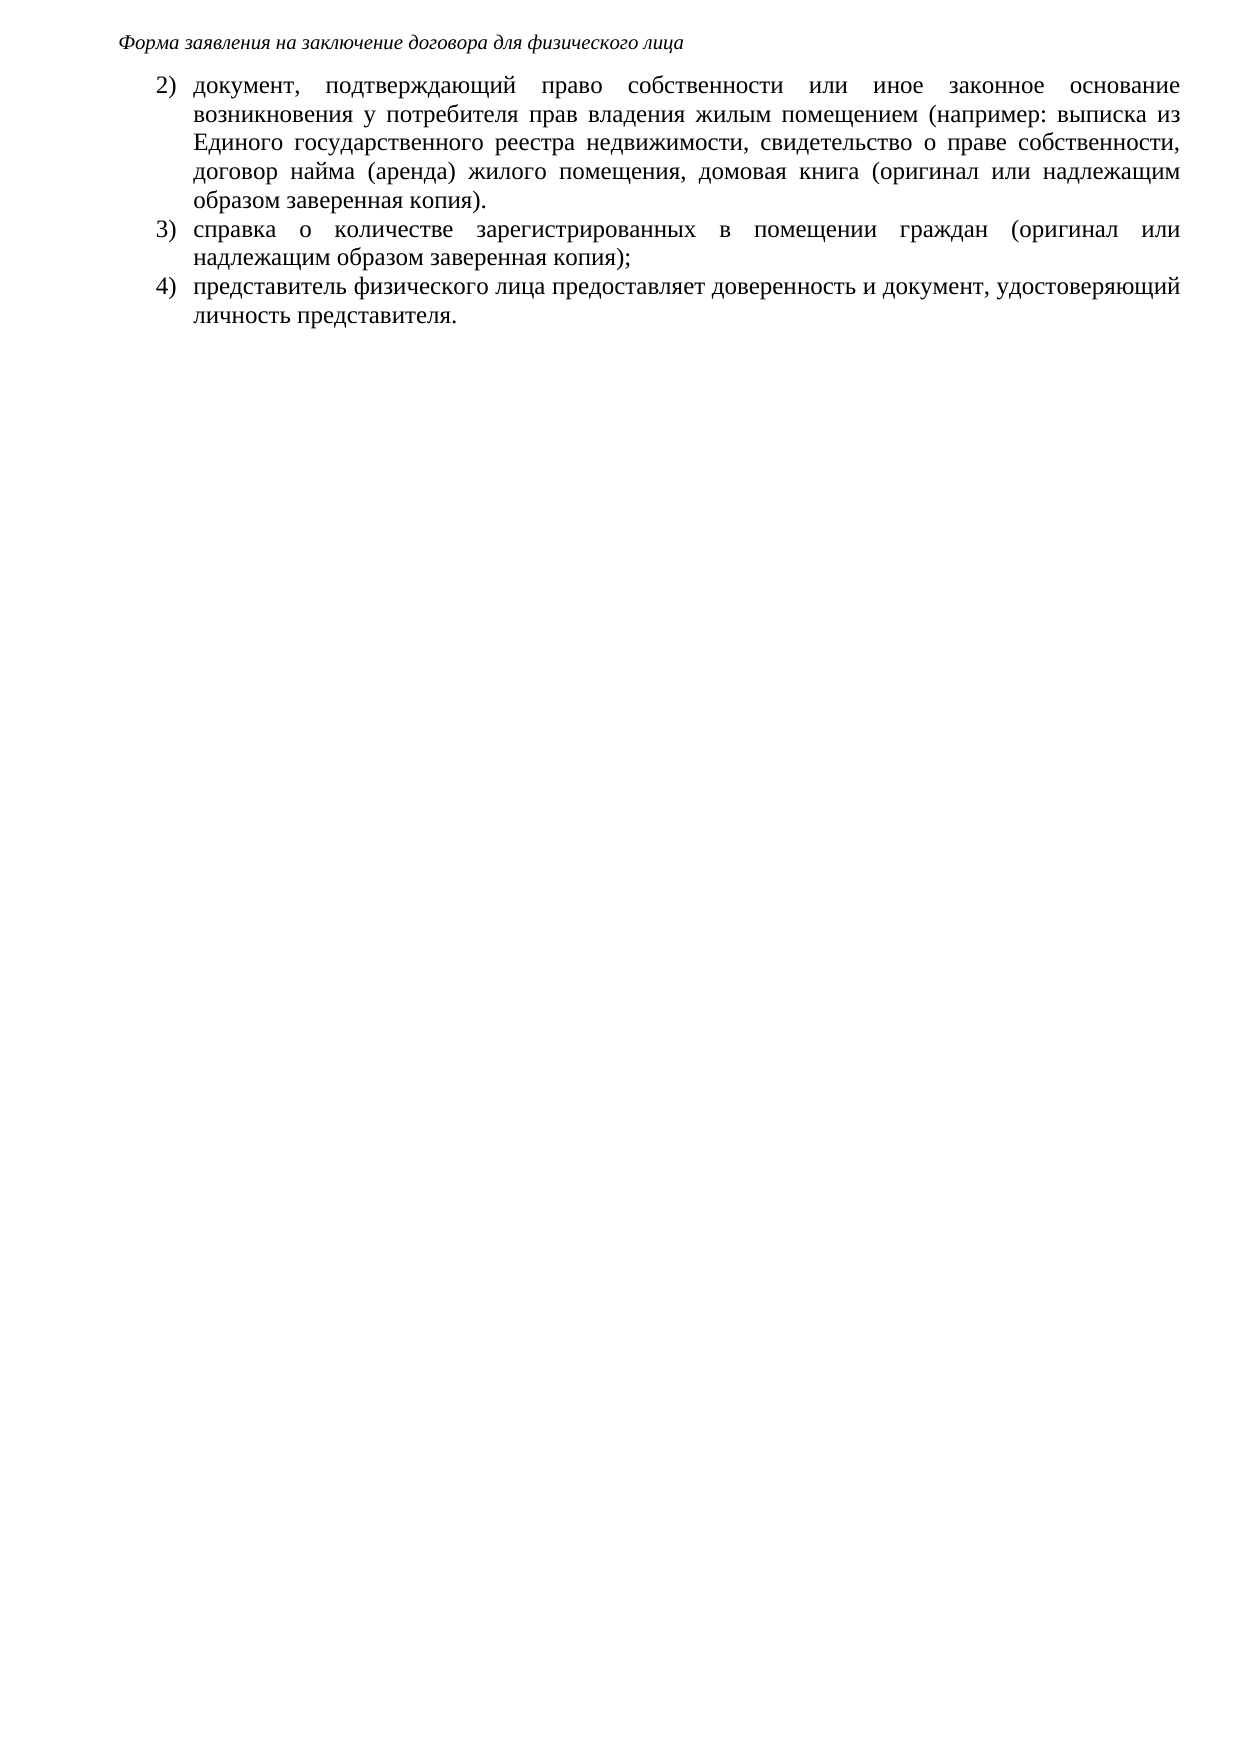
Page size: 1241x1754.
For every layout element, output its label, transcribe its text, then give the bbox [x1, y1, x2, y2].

list справка о количестве зарегистрированных в помещении граждан (оригинал или надлежащим образом заверенная копия); [156, 214, 1181, 271]
list документ, подтверждающий право собственности или иное законное основание возникновения у потребителя прав владения жилым помещением (например: выписка из Единого государственного реестра недвижимости, свидетельство о праве собственности, договор найма (аренда) жилого помещения, домовая книга (оригинал или надлежащим образом заверенная копия). [156, 70, 1181, 214]
list представитель физического лица предоставляет доверенность и документ, удостоверяющий личность представителя. [156, 271, 1181, 329]
